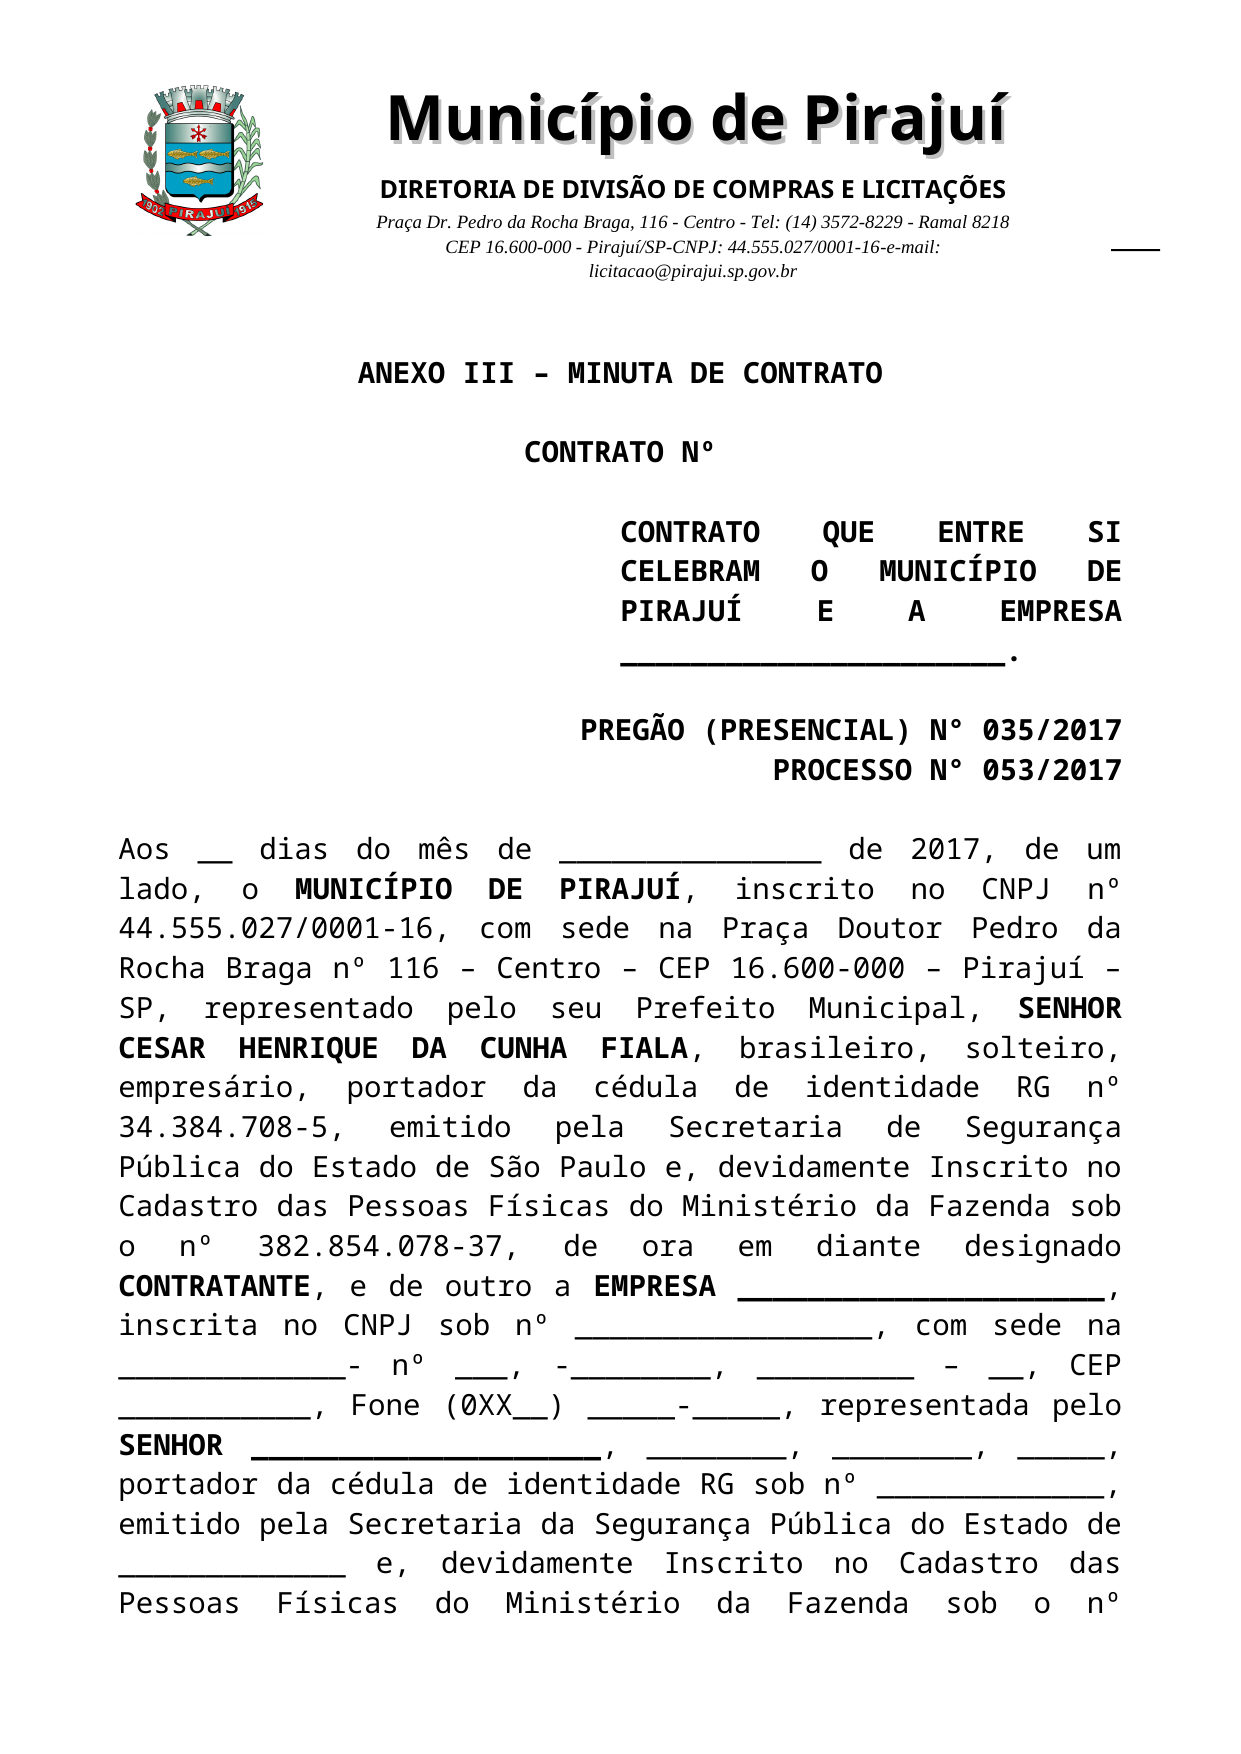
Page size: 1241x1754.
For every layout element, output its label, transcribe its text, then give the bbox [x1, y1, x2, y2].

text PREGÃO (PRESENCIAL) N° 035/2017 [118, 709, 1122, 749]
text CONTRATO Nº [118, 432, 1122, 471]
picture [135, 85, 264, 236]
text PROCESSO N° 053/2017 [118, 749, 1122, 789]
text CONTRATO QUE ENTRE SI CELEBRAM O MUNICÍPIO DE PIRAJUÍ E A EMPRESA ______________________. [620, 511, 1122, 670]
text ANEXO III – MINUTA DE CONTRATO [118, 352, 1122, 392]
